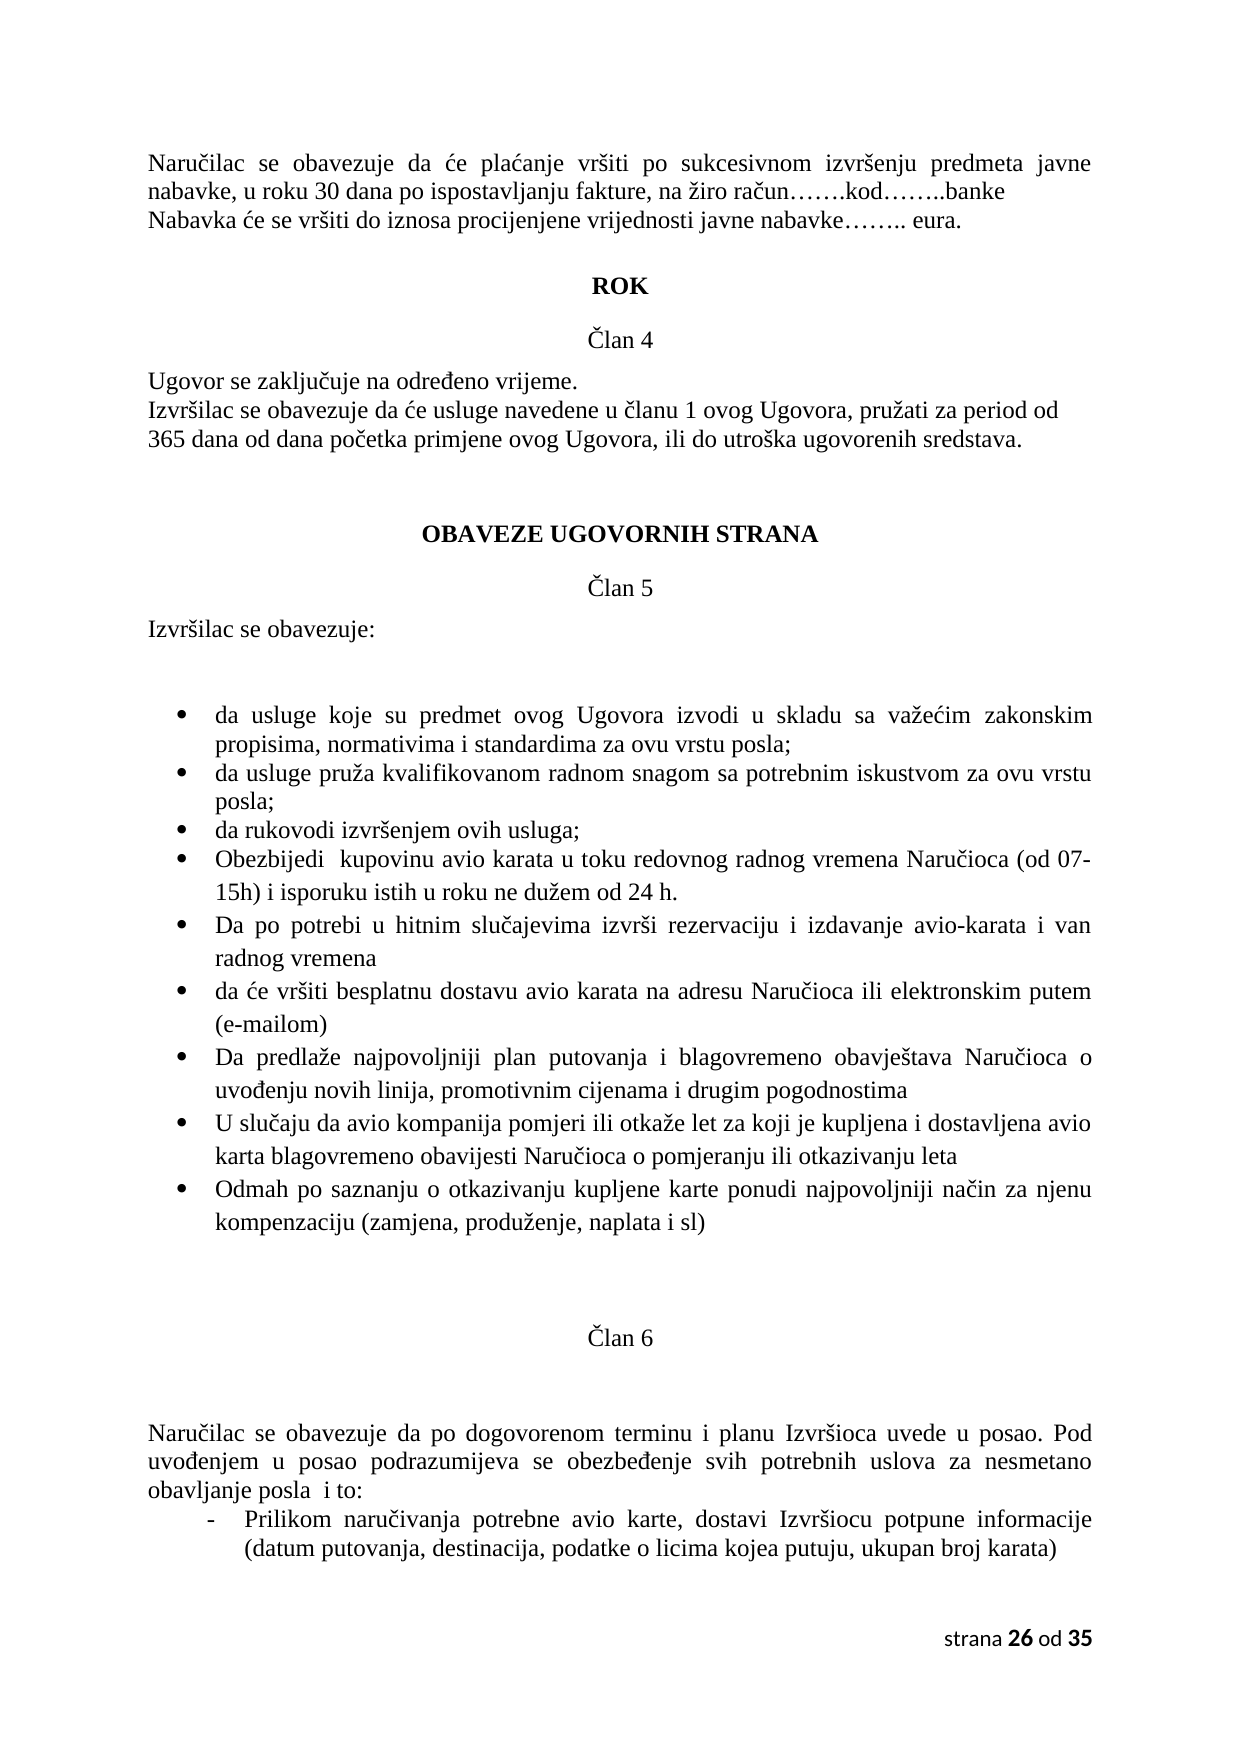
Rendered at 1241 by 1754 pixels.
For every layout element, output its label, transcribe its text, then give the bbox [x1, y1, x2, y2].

text ROK [148, 271, 1093, 300]
list da rukovodi izvršenjem ovih usluga; [177, 815, 1093, 844]
text OBAVEZE UGOVORNIH STRANA [148, 519, 1093, 548]
list da usluge koje su predmet ovog Ugovora izvodi u skladu sa važećim zakonskim propisima, normativima i standardima za ovu vrstu posla; [177, 700, 1093, 758]
list U slučaju da avio kompanija pomjeri ili otkaže let za koji je kupljena i dostavljena avio karta blagovremeno obavijesti Naručioca o pomjeranju ili otkazivanju leta [177, 1108, 1093, 1170]
list Obezbijedi kupovinu avio karata u toku redovnog radnog vremena Naručioca (od 07-15h) i isporuku istih u roku ne dužem od 24 h. [177, 844, 1093, 906]
list Prilikom naručivanja potrebne avio karte, dostavi Izvršiocu potpune informacije (datum putovanja, destinacija, podatke o licima kojea putuju, ukupan broj karata) [207, 1504, 1093, 1561]
text Član 5 [148, 573, 1093, 601]
text Ugovor se zaključuje na određeno vrijeme. [148, 366, 1093, 395]
text Naručilac se obavezuje da po dogovorenom terminu i planu Izvršioca uvede u posao. Pod uvođenjem u posao podrazumijeva se obezbeđenje svih potrebnih uslova za nesmetano obavljanje posla i to: [148, 1418, 1093, 1504]
list Da predlaže najpovoljniji plan putovanja i blagovremeno obavještava Naručioca o uvođenju novih linija, promotivnim cijenama i drugim pogodnostima [177, 1042, 1093, 1104]
list da će vršiti besplatnu dostavu avio karata na adresu Naručioca ili elektronskim putem (e-mailom) [177, 976, 1093, 1038]
text Član 6 [148, 1323, 1093, 1351]
text Član 4 [148, 325, 1093, 354]
text Naručilac se obavezuje da će plaćanje vršiti po sukcesivnom izvršenju predmeta javne nabavke, u roku 30 dana po ispostavljanju fakture, na žiro račun…….kod……..banke [148, 148, 1093, 205]
list Da po potrebi u hitnim slučajevima izvrši rezervaciju i izdavanje avio-karata i van radnog vremena [177, 910, 1093, 972]
list da usluge pruža kvalifikovanom radnom snagom sa potrebnim iskustvom za ovu vrstu posla; [177, 758, 1093, 815]
text Izvršilac se obavezuje: [148, 614, 1093, 643]
text Izvršilac se obavezuje da će usluge navedene u članu 1 ovog Ugovora, pružati za period od 365 dana od dana početka primjene ovog Ugovora, ili do utroška ugovorenih sredstava. [148, 395, 1093, 453]
text Nabavka će se vršiti do iznosa procijenjene vrijednosti javne nabavke…….. eura. [148, 205, 1093, 234]
list Odmah po saznanju o otkazivanju kupljene karte ponudi najpovoljniji način za njenu kompenzaciju (zamjena, produženje, naplata i sl) [177, 1174, 1093, 1236]
